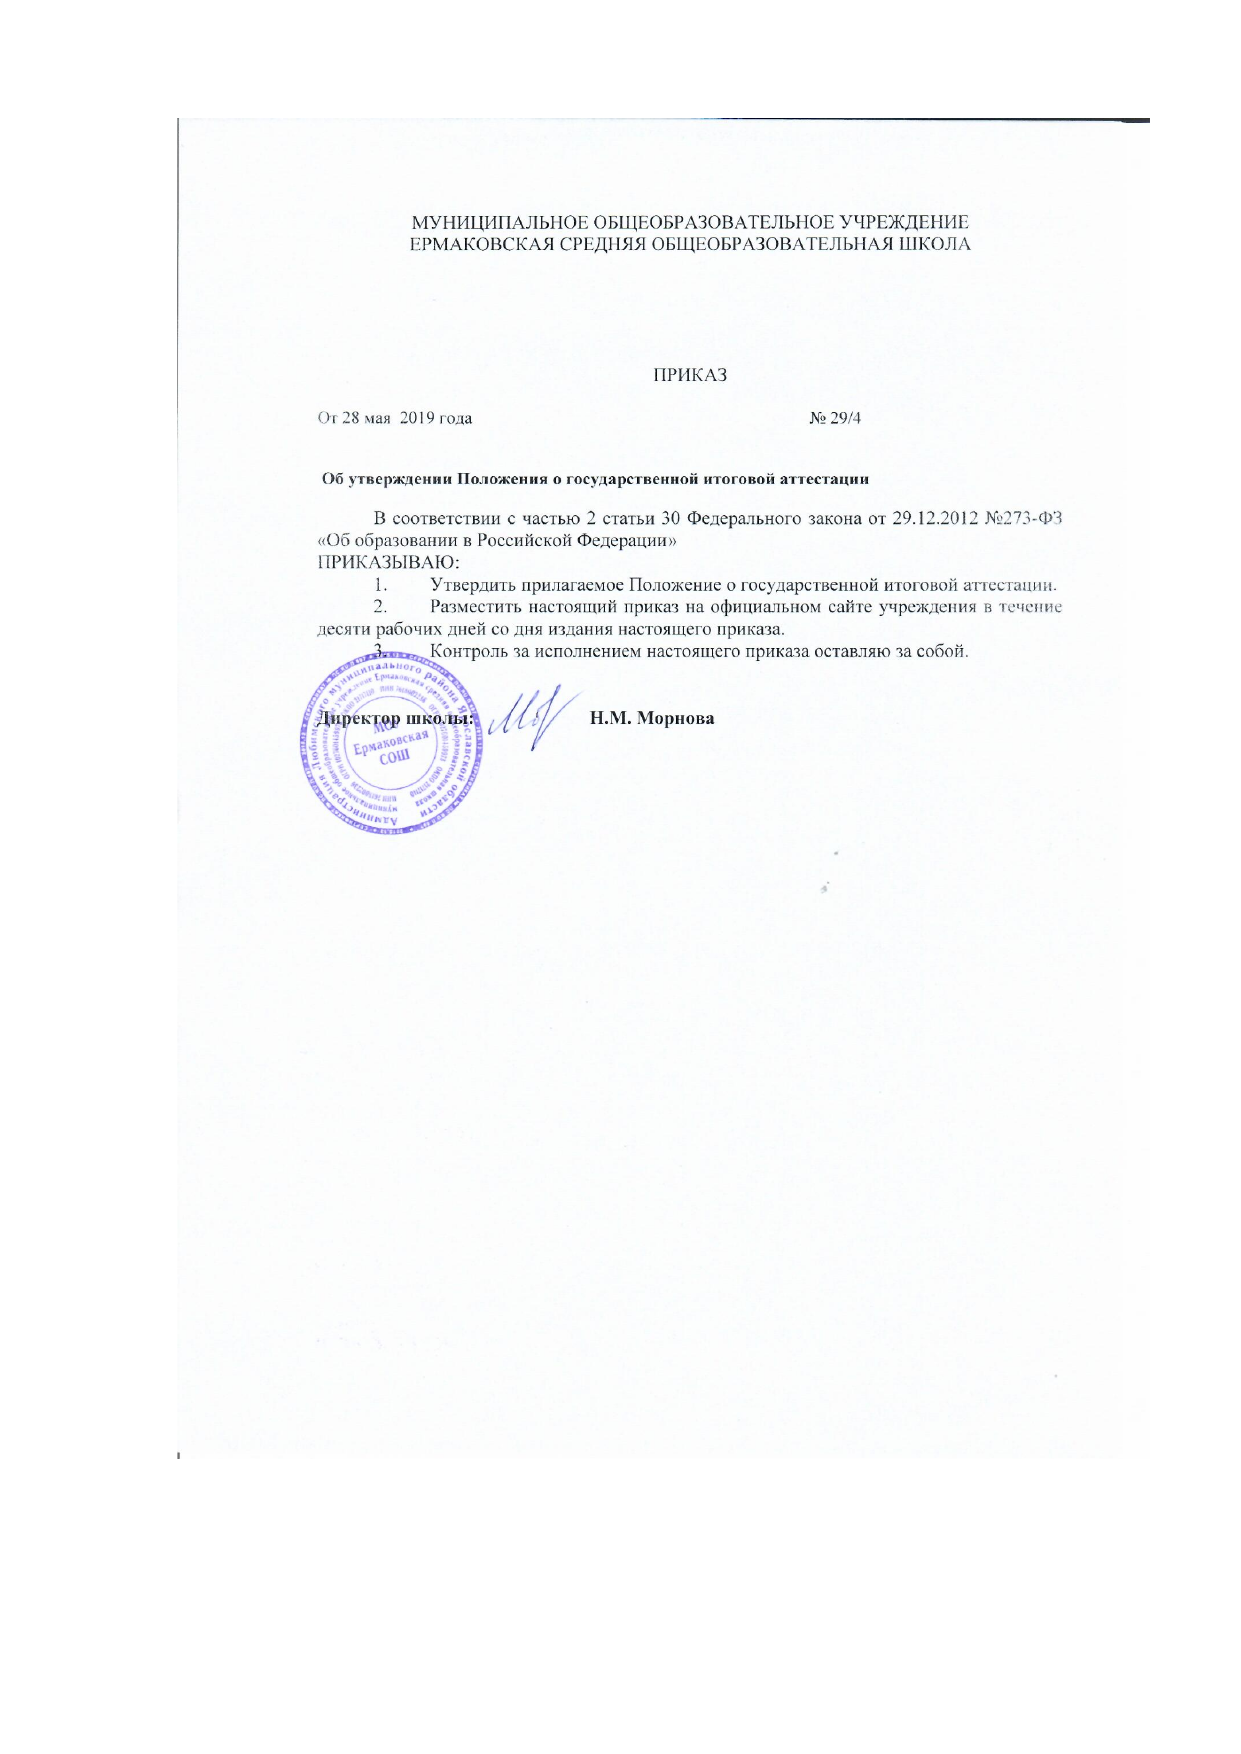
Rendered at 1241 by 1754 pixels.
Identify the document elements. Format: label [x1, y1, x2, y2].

picture [177, 118, 1152, 1459]
